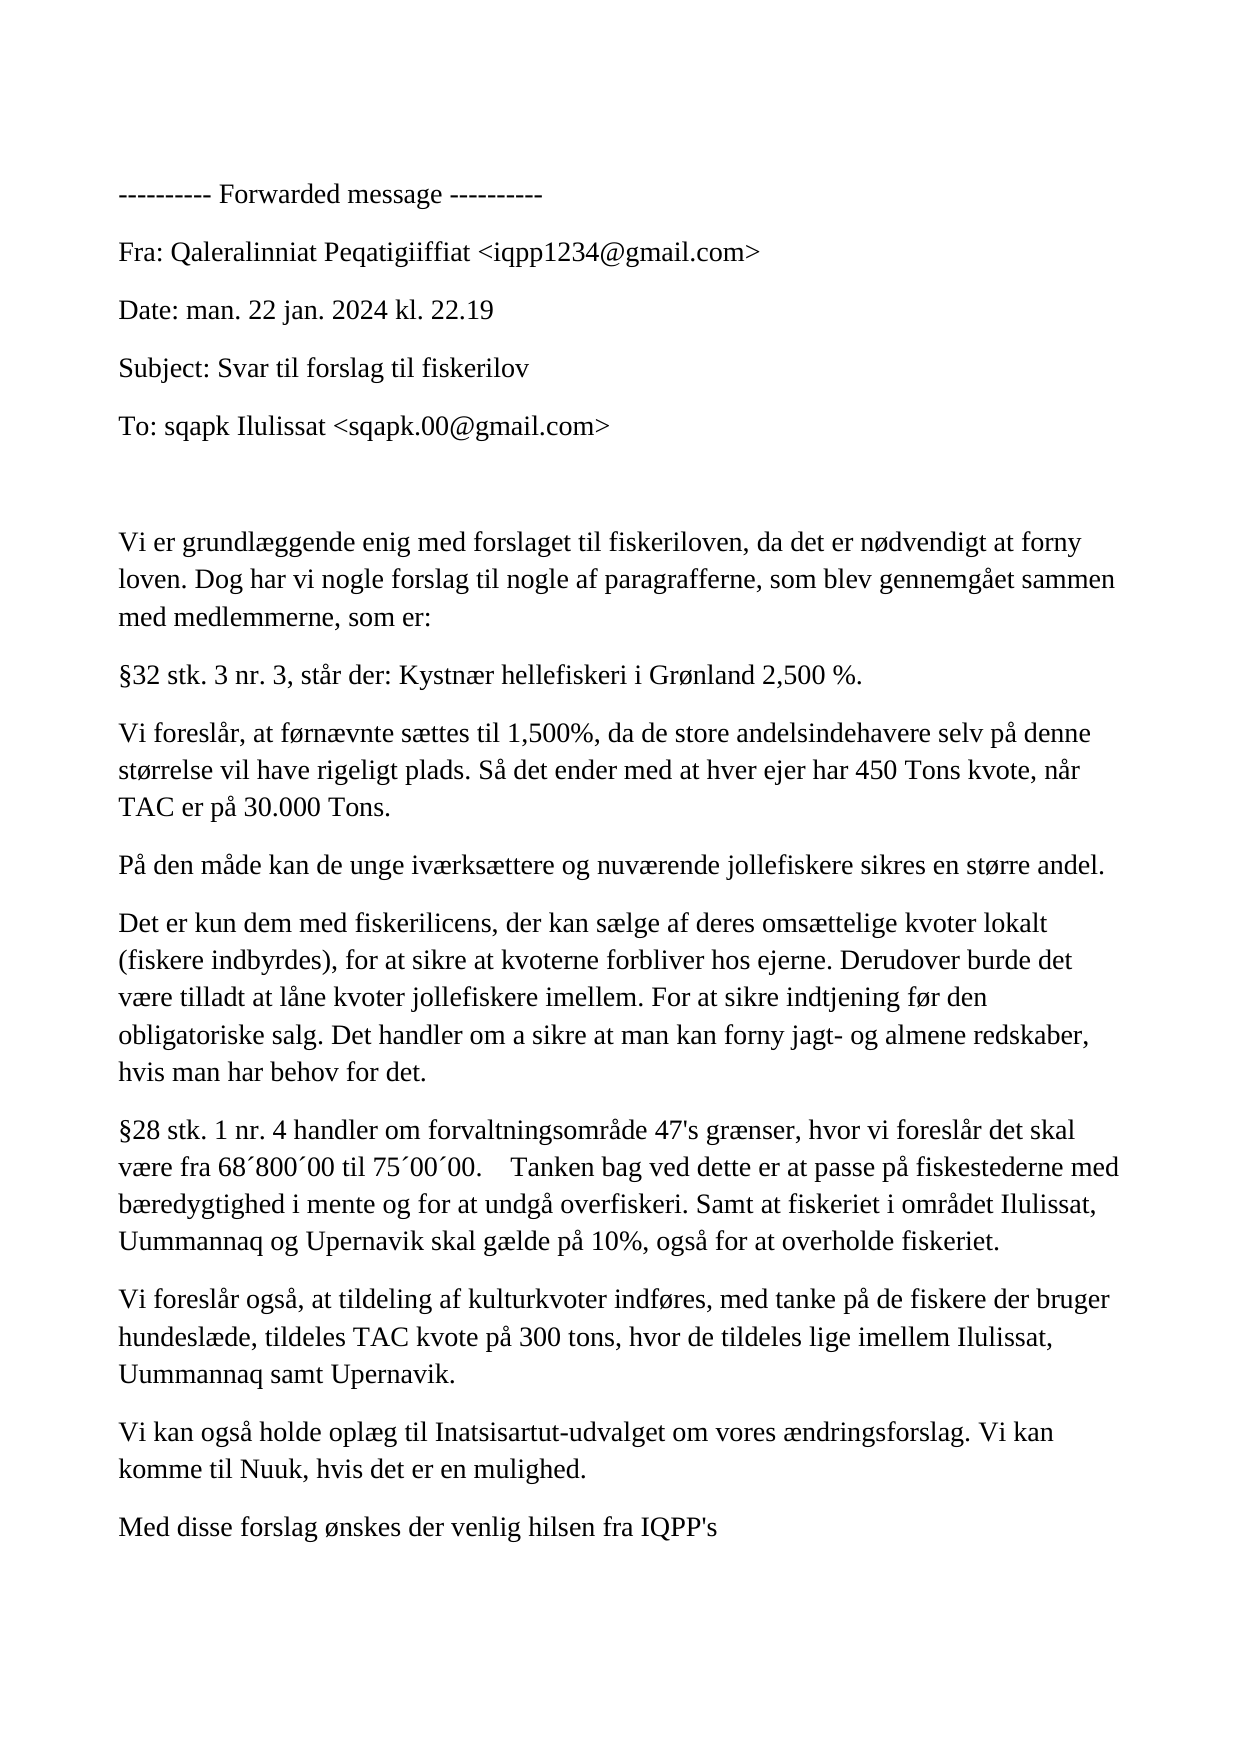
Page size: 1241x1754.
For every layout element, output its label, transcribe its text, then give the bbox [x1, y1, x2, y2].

text Med disse forslag ønskes der venlig hilsen fra IQPP's [118, 1510, 1122, 1542]
text Subject: Svar til forslag til fiskerilov [118, 351, 1122, 384]
text ---------- Forwarded message ---------- [118, 177, 1122, 209]
text §32 stk. 3 nr. 3, står der: Kystnær hellefiskeri i Grønland 2,500 %. [118, 658, 1122, 690]
text Vi foreslår, at førnævnte sættes til 1,500%, da de store andelsindehavere selv på denne størrelse vil have rigeligt plads. Så det ender med at hver ejer har 450 Tons kvote, når TAC er på 30.000 Tons. [118, 716, 1122, 822]
text §28 stk. 1 nr. 4 handler om forvaltningsområde 47's grænser, hvor vi foreslår det skal være fra 68´800´00 til 75´00´00. Tanken bag ved dette er at passe på fiskestederne med bæredygtighed i mente og for at undgå overfiskeri. Samt at fiskeriet i området Ilulissat, Uummannaq og Upernavik skal gælde på 10%, også for at overholde fiskeriet. [118, 1113, 1122, 1257]
text Vi er grundlæggende enig med forslaget til fiskeriloven, da det er nødvendigt at forny loven. Dog har vi nogle forslag til nogle af paragrafferne, som blev gennemgået sammen med medlemmerne, som er: [118, 525, 1122, 632]
text Det er kun dem med fiskerilicens, der kan sælge af deres omsættelige kvoter lokalt (fiskere indbyrdes), for at sikre at kvoterne forbliver hos ejerne. Derudover burde det være tilladt at låne kvoter jollefiskere imellem. For at sikre indtjening før den obligatoriske salg. Det handler om a sikre at man kan forny jagt- og almene redskaber, hvis man har behov for det. [118, 906, 1122, 1087]
text Vi kan også holde oplæg til Inatsisartut-udvalget om vores ændringsforslag. Vi kan komme til Nuuk, hvis det er en mulighed. [118, 1415, 1122, 1484]
text Fra: Qaleralinniat Peqatigiiffiat <iqpp1234@gmail.com> [118, 235, 1122, 268]
text Date: man. 22 jan. 2024 kl. 22.19 [118, 293, 1122, 326]
text Vi foreslår også, at tildeling af kulturkvoter indføres, med tanke på de fiskere der bruger hundeslæde, tildeles TAC kvote på 300 tons, hvor de tildeles lige imellem Ilulissat, Uummannaq samt Upernavik. [118, 1282, 1122, 1389]
text To: sqapk Ilulissat <sqapk.00@gmail.com> [118, 409, 1122, 442]
text På den måde kan de unge iværksættere og nuværende jollefiskere sikres en større andel. [118, 848, 1122, 881]
